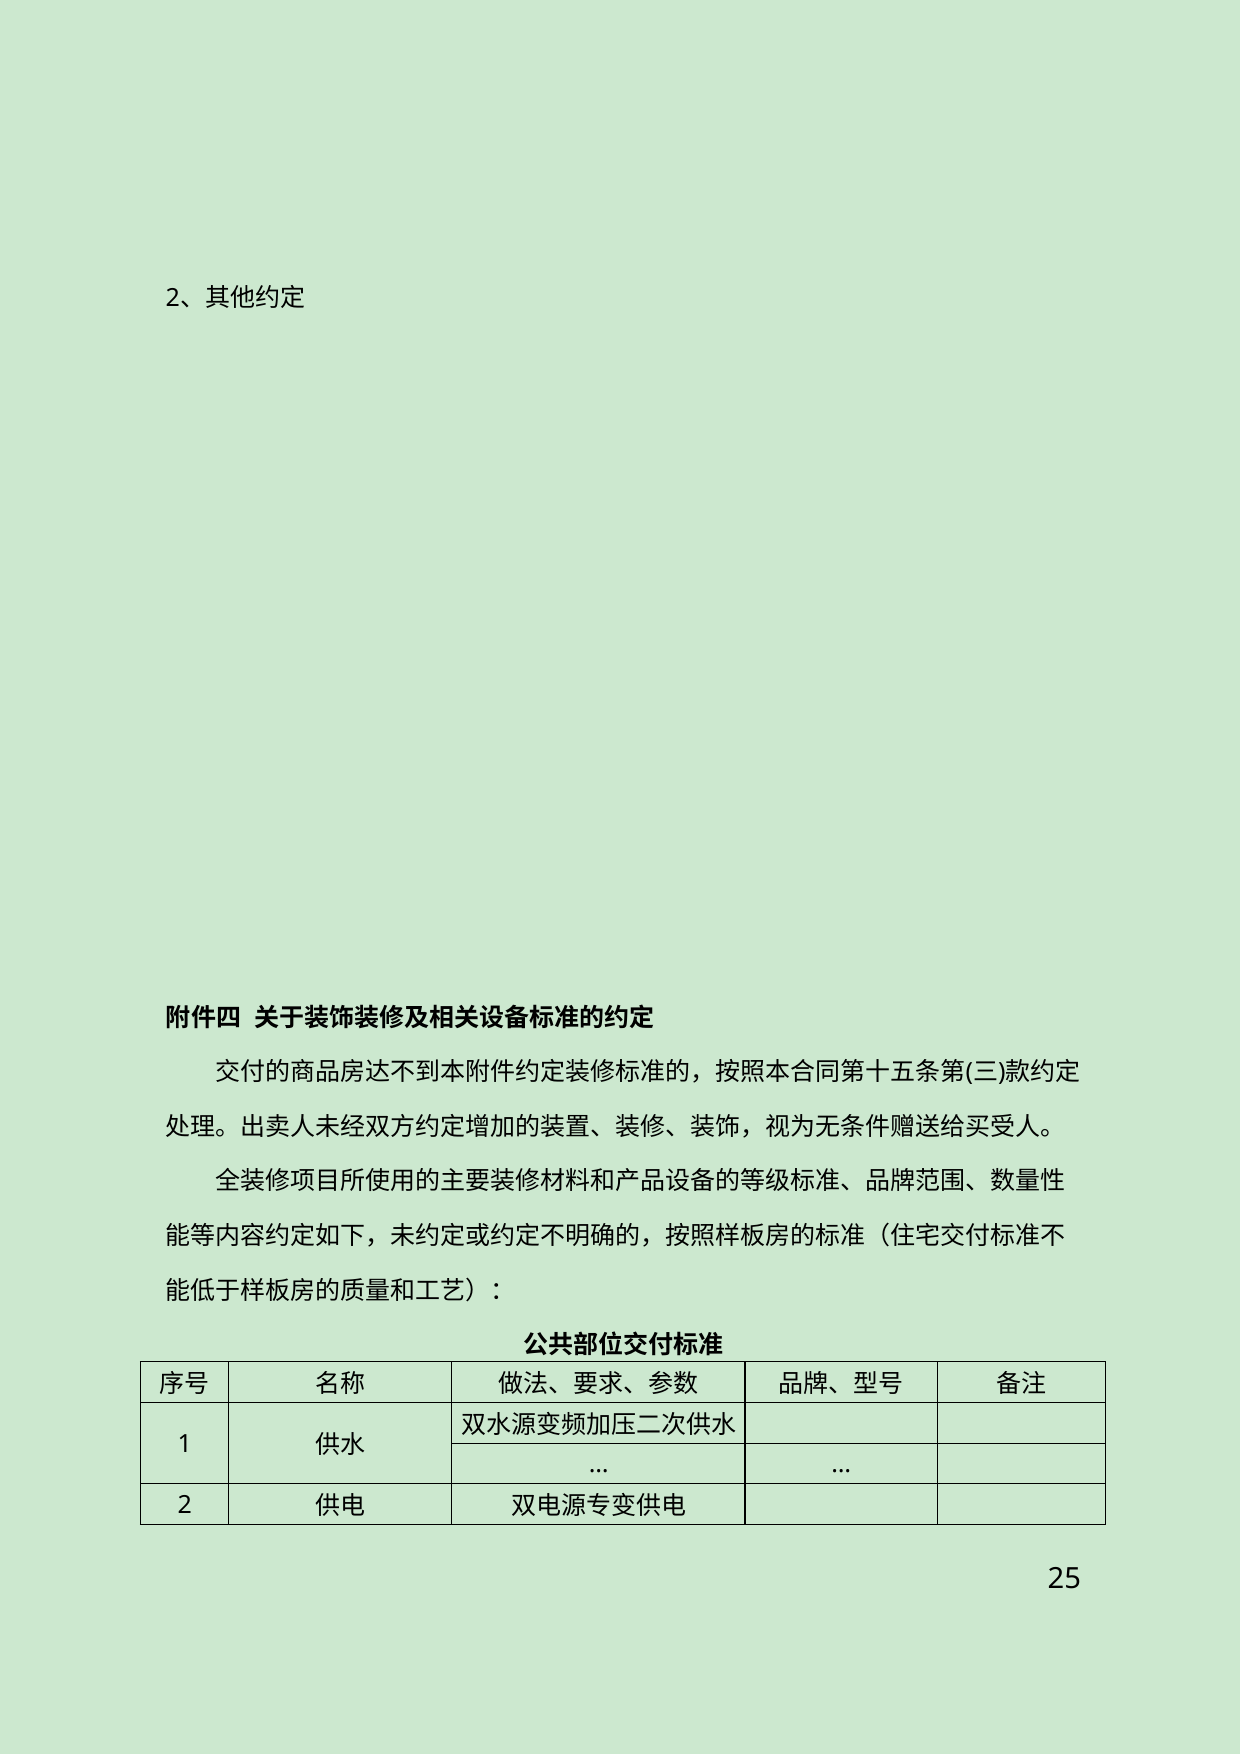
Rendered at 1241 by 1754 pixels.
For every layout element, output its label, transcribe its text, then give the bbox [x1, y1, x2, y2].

text 交付的商品房达不到本附件约定装修标准的，按照本合同第十五条第(三)款约定处理。出卖人未经双方约定增加的装置、装修、装饰，视为无条件赠送给买受人。 [165, 1051, 1081, 1143]
text 2、其他约定 [165, 278, 1081, 314]
table_header 序号 [141, 1362, 228, 1402]
table_cell 供水 [229, 1403, 451, 1483]
table_cell … [452, 1444, 744, 1483]
table_cell 供电 [229, 1484, 451, 1524]
table_cell [938, 1444, 1105, 1483]
table_cell [746, 1403, 937, 1442]
table_header 名称 [229, 1362, 451, 1402]
table_cell 1 [141, 1403, 228, 1483]
table_cell [938, 1403, 1105, 1442]
table_cell [938, 1484, 1105, 1524]
table_header 品牌、型号 [746, 1362, 937, 1402]
text 全装修项目所使用的主要装修材料和产品设备的等级标准、品牌范围、数量性能等内容约定如下，未约定或约定不明确的，按照样板房的标准（住宅交付标准不能低于样板房的质量和工艺）： [165, 1161, 1081, 1307]
table_cell [746, 1484, 937, 1524]
table_cell 2 [141, 1484, 228, 1524]
table_cell 双水源变频加压二次供水 [452, 1403, 744, 1442]
text 附件四 关于装饰装修及相关设备标准的约定 [165, 997, 1081, 1033]
table_header 备注 [938, 1362, 1105, 1402]
text 公共部位交付标准 [165, 1325, 1081, 1361]
table_cell 双电源专变供电 [452, 1484, 744, 1524]
table_cell … [746, 1444, 937, 1483]
table_header 做法、要求、参数 [452, 1362, 744, 1402]
